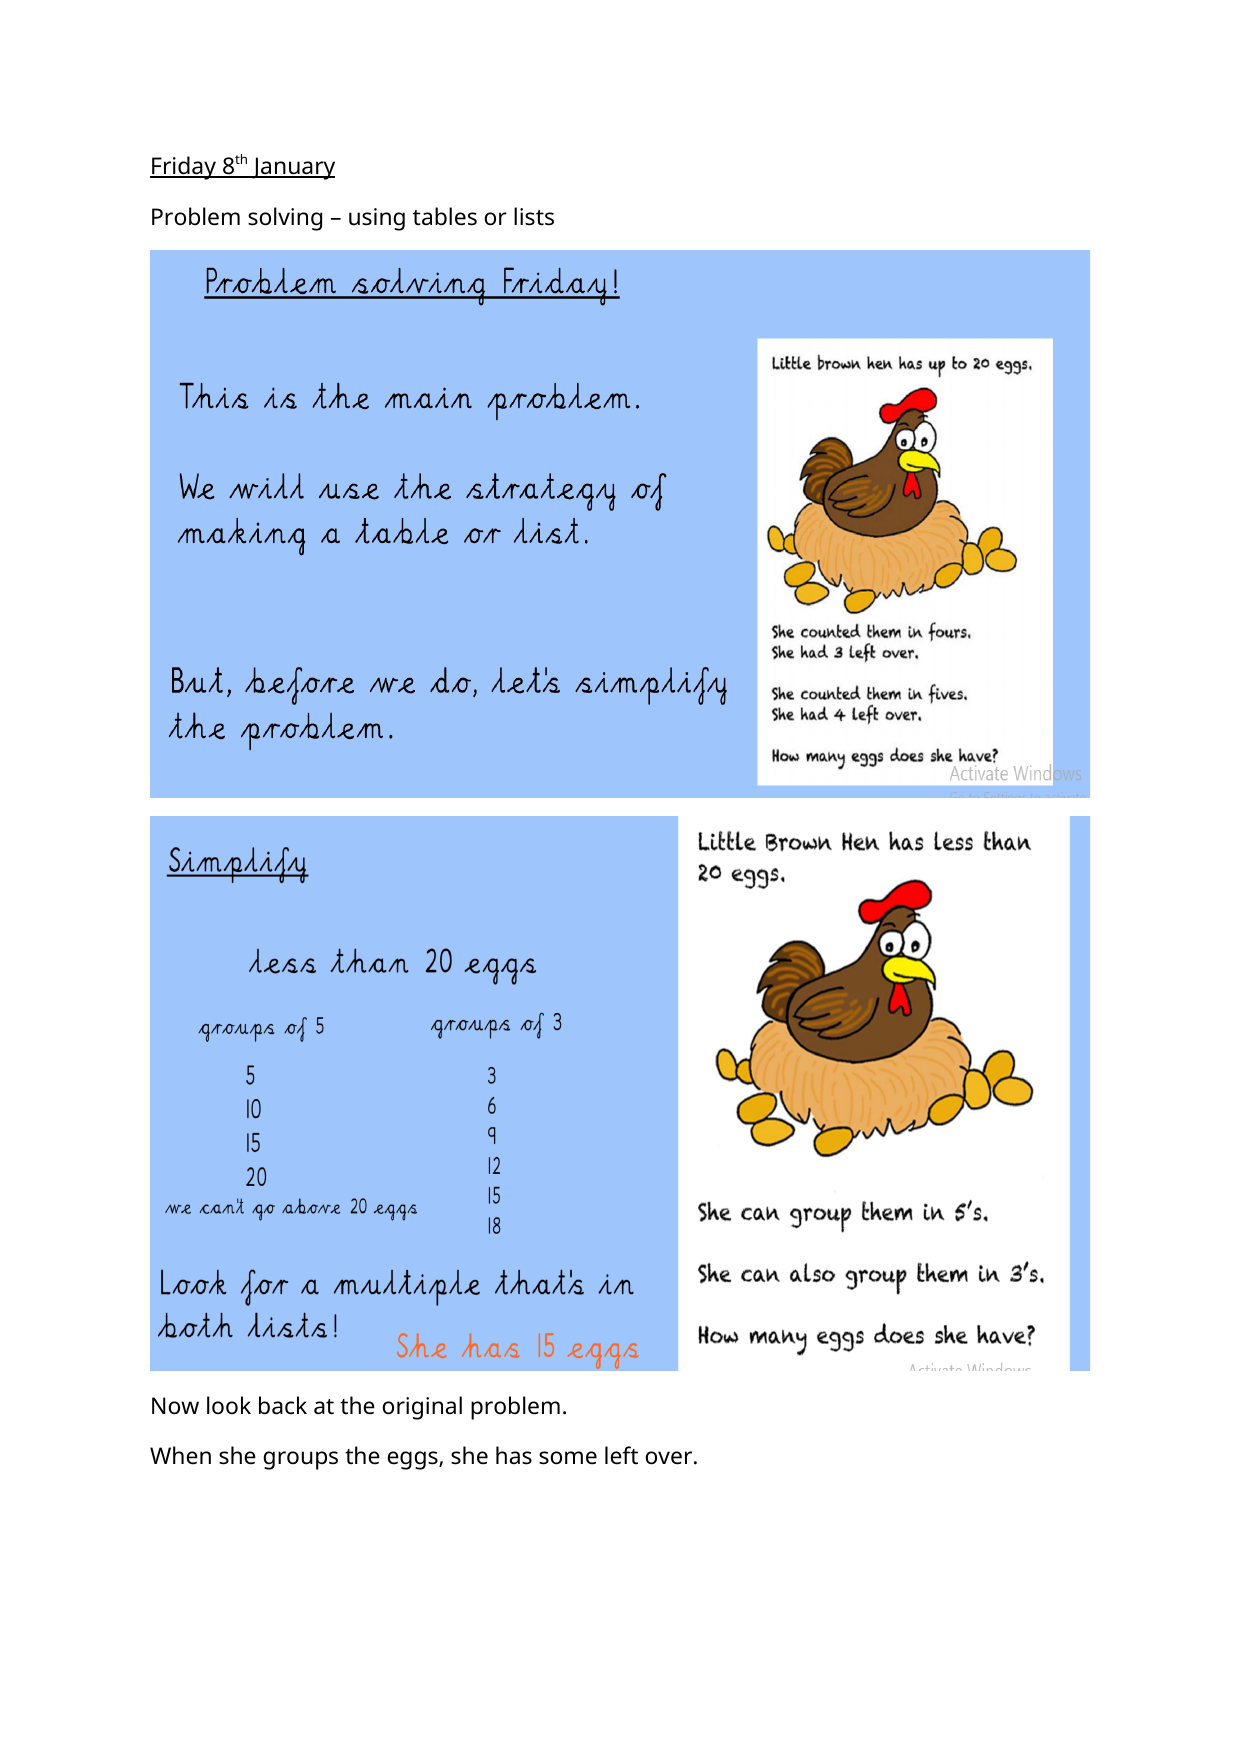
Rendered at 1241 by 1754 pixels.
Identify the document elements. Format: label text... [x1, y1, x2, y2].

picture [150, 250, 1091, 798]
text Friday 8th January [150, 150, 1090, 181]
text Now look back at the original problem. [150, 1389, 1090, 1421]
picture [150, 816, 1091, 1371]
text When she groups the eggs, she has some left over. [150, 1440, 1090, 1471]
text Problem solving – using tables or lists [150, 200, 1090, 232]
